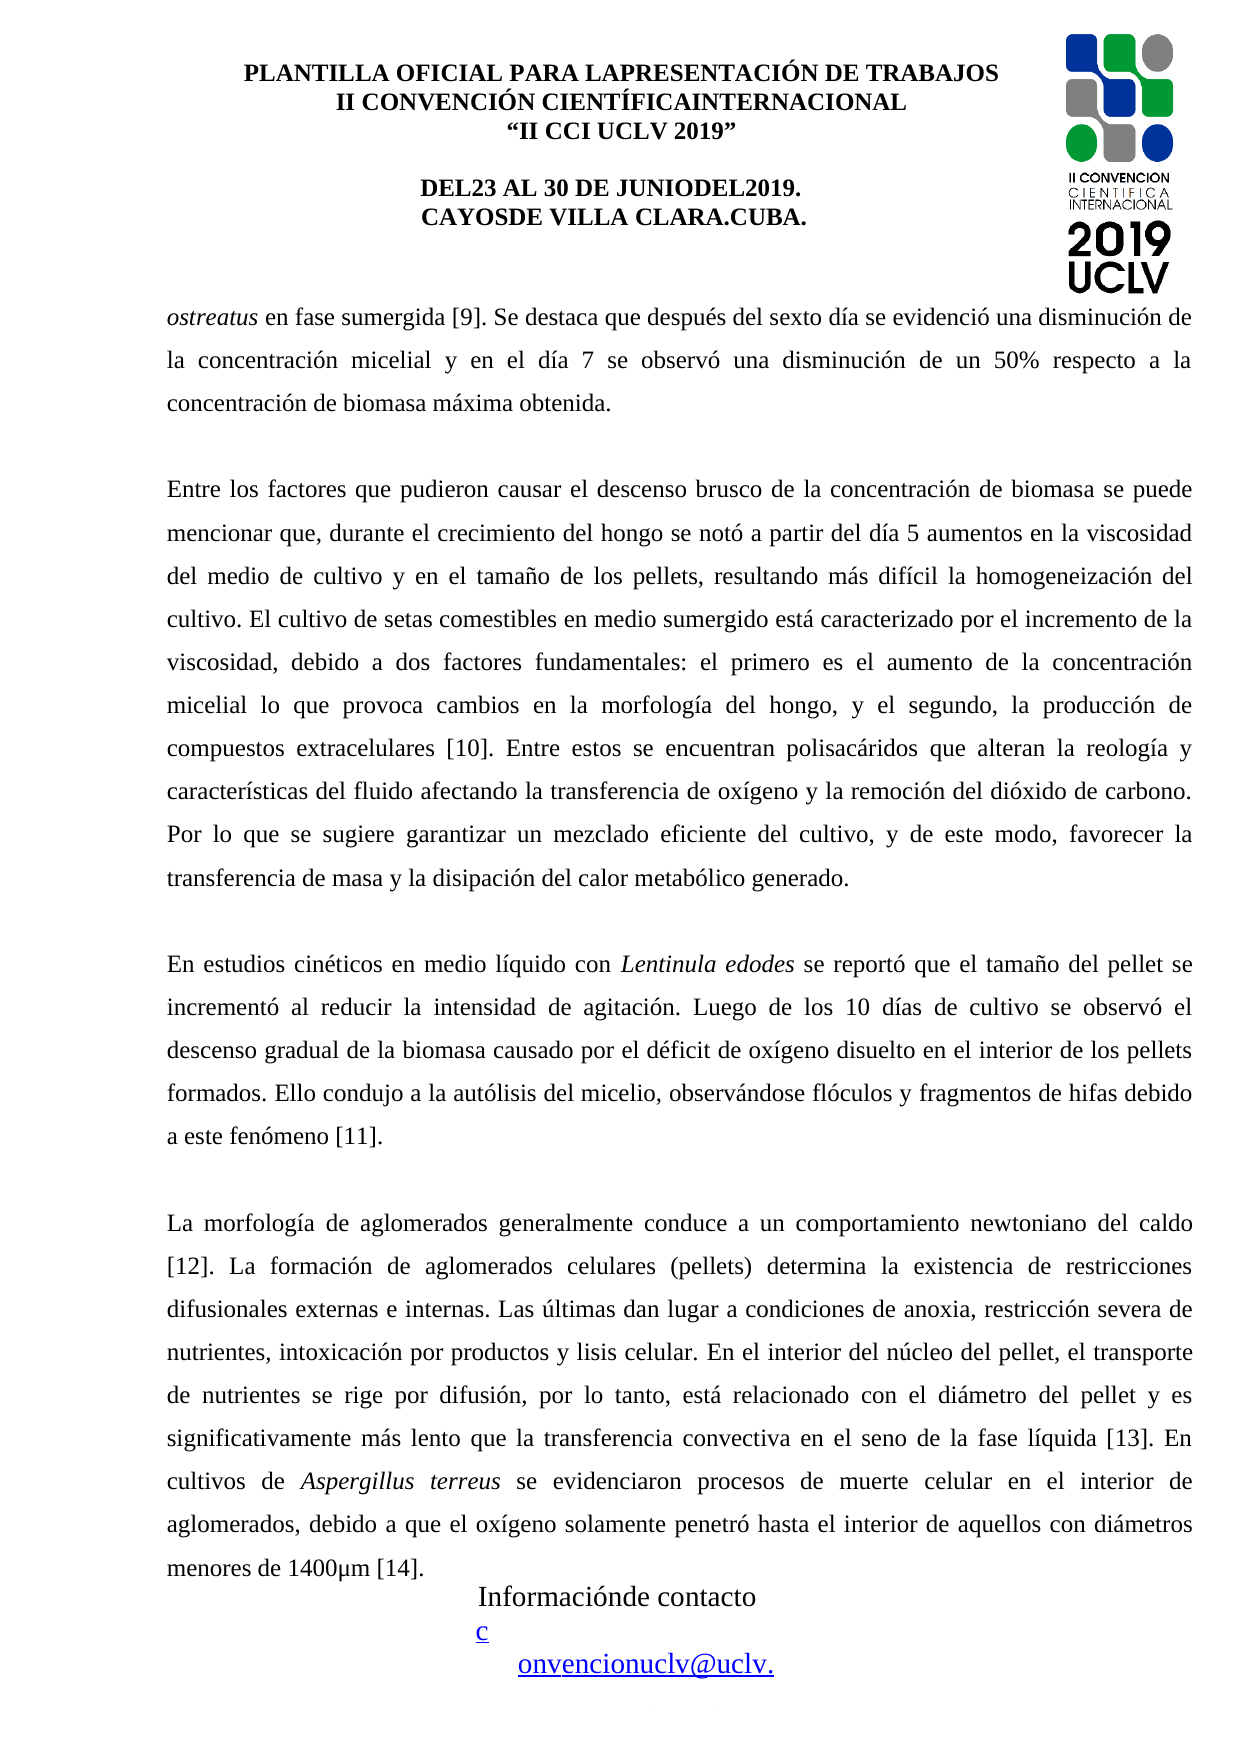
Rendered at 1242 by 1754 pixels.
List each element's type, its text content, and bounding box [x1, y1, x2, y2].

text La morfología de aglomerados generalmente conduce a un comportamiento newtoniano del caldo [12]. La formación de aglomerados celulares (pellets) determina la existencia de restricciones difusionales externas e internas. Las últimas dan lugar a condiciones de anoxia, restricción severa de nutrientes, intoxicación por productos y lisis celular. En el interior del núcleo del pellet, el transporte de nutrientes se rige por difusión, por lo tanto, está relacionado con el diámetro del pellet y es significativamente más lento que la transferencia convectiva en el seno de la fase líquida [13]. En cultivos de Aspergillus terreus se evidenciaron procesos de muerte celular en el interior de aglomerados, debido a que el oxígeno solamente penetró hasta el interior de aquellos con diámetros menores de 1400μm [14]. [167, 1208, 1194, 1581]
text En estudios cinéticos en medio líquido con Lentinula edodes se reportó que el tamaño del pellet se incrementó al reducir la intensidad de agitación. Luego de los 10 días de cultivo se observó el descenso gradual de la biomasa causado por el déficit de oxígeno disuelto en el interior de los pellets formados. Ello condujo a la autólisis del micelio, observándose flóculos y fragmentos de hifas debido a este fenómeno [11]. [167, 949, 1194, 1150]
picture [1060, 31, 1182, 302]
text Entre los factores que pudieron causar el descenso brusco de la concentración de biomasa se puede mencionar que, durante el crecimiento del hongo se notó a partir del día 5 aumentos en la viscosidad del medio de cultivo y en el tamaño de los pellets, resultando más difícil la homogeneización del cultivo. El cultivo de setas comestibles en medio sumergido está caracterizado por el incremento de la viscosidad, debido a dos factores fundamentales: el primero es el aumento de la concentración micelial lo que provoca cambios en la morfología del hongo, y el segundo, la producción de compuestos extracelulares [10]. Entre estos se encuentran polisacáridos que alteran la reología y características del fluido afectando la transferencia de oxígeno y la remoción del dióxido de carbono. Por lo que se sugiere garantizar un mezclado eficiente del cultivo, y de este modo, favorecer la transferencia de masa y la disipación del calor metabólico generado. [167, 474, 1194, 891]
